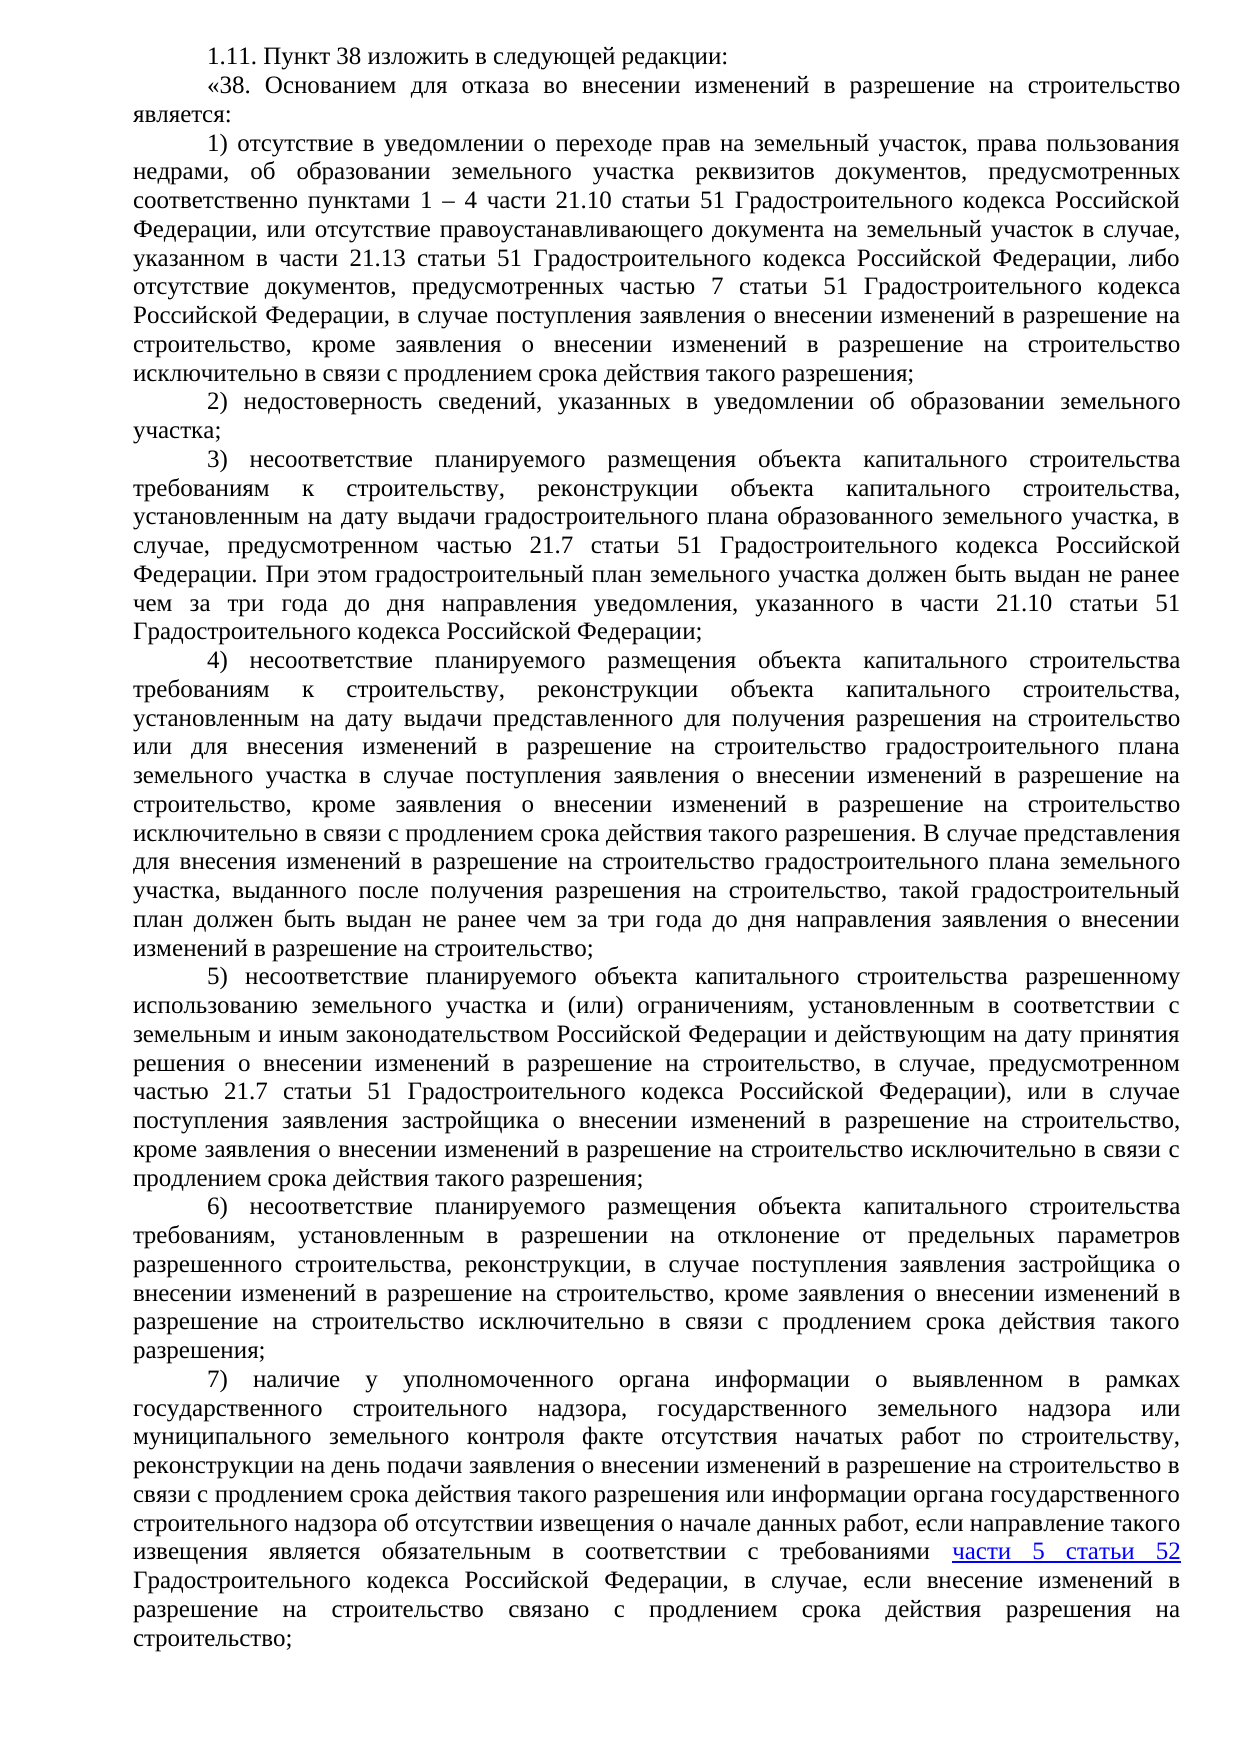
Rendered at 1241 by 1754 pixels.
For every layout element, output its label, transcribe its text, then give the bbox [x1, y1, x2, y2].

text 7) наличие у уполномоченного органа информации о выявленном в рамках государственного строительного надзора, государственного земельного надзора или муниципального земельного контроля факте отсутствия начатых работ по строительству, реконструкции на день подачи заявления о внесении изменений в разрешение на строительство в связи с продлением срока действия такого разрешения или информации органа государственного строительного надзора об отсутствии извещения о начале данных работ, если направление такого извещения является обязательным в соответствии с требованиями части 5 статьи 52 Градостроительного кодекса Российской Федерации, в случае, если внесение изменений в разрешение на строительство связано с продлением срока действия разрешения на строительство; [133, 1364, 1181, 1651]
text «38. Основанием для отказа во внесении изменений в разрешение на строительство является: [133, 70, 1181, 128]
text 3) несоответствие планируемого размещения объекта капитального строительства требованиям к строительству, реконструкции объекта капитального строительства, установленным на дату выдачи градостроительного плана образованного земельного участка, в случае, предусмотренном частью 21.7 статьи 51 Градостроительного кодекса Российской Федерации. При этом градостроительный план земельного участка должен быть выдан не ранее чем за три года до дня направления уведомления, указанного в части 21.10 статьи 51 Градостроительного кодекса Российской Федерации; [133, 444, 1181, 645]
text 1.11. Пункт 38 изложить в следующей редакции: [133, 41, 1181, 70]
text 5) несоответствие планируемого объекта капитального строительства разрешенному использованию земельного участка и (или) ограничениям, установленным в соответствии с земельным и иным законодательством Российской Федерации и действующим на дату принятия решения о внесении изменений в разрешение на строительство, в случае, предусмотренном частью 21.7 статьи 51 Градостроительного кодекса Российской Федерации), или в случае поступления заявления застройщика о внесении изменений в разрешение на строительство, кроме заявления о внесении изменений в разрешение на строительство исключительно в связи с продлением срока действия такого разрешения; [133, 961, 1181, 1191]
text 6) несоответствие планируемого размещения объекта капитального строительства требованиям, установленным в разрешении на отклонение от предельных параметров разрешенного строительства, реконструкции, в случае поступления заявления застройщика о внесении изменений в разрешение на строительство, кроме заявления о внесении изменений в разрешение на строительство исключительно в связи с продлением срока действия такого разрешения; [133, 1191, 1181, 1364]
text 4) несоответствие планируемого размещения объекта капитального строительства требованиям к строительству, реконструкции объекта капитального строительства, установленным на дату выдачи представленного для получения разрешения на строительство или для внесения изменений в разрешение на строительство градостроительного плана земельного участка в случае поступления заявления о внесении изменений в разрешение на строительство, кроме заявления о внесении изменений в разрешение на строительство исключительно в связи с продлением срока действия такого разрешения. В случае представления для внесения изменений в разрешение на строительство градостроительного плана земельного участка, выданного после получения разрешения на строительство, такой градостроительный план должен быть выдан не ранее чем за три года до дня направления заявления о внесении изменений в разрешение на строительство; [133, 645, 1181, 961]
text 2) недостоверность сведений, указанных в уведомлении об образовании земельного участка; [133, 386, 1181, 444]
text 1) отсутствие в уведомлении о переходе прав на земельный участок, права пользования недрами, об образовании земельного участка реквизитов документов, предусмотренных соответственно пунктами 1 – 4 части 21.10 статьи 51 Градостроительного кодекса Российской Федерации, или отсутствие правоустанавливающего документа на земельный участок в случае, указанном в части 21.13 статьи 51 Градостроительного кодекса Российской Федерации, либо отсутствие документов, предусмотренных частью 7 статьи 51 Градостроительного кодекса Российской Федерации, в случае поступления заявления о внесении изменений в разрешение на строительство, кроме заявления о внесении изменений в разрешение на строительство исключительно в связи с продлением срока действия такого разрешения; [133, 128, 1181, 386]
